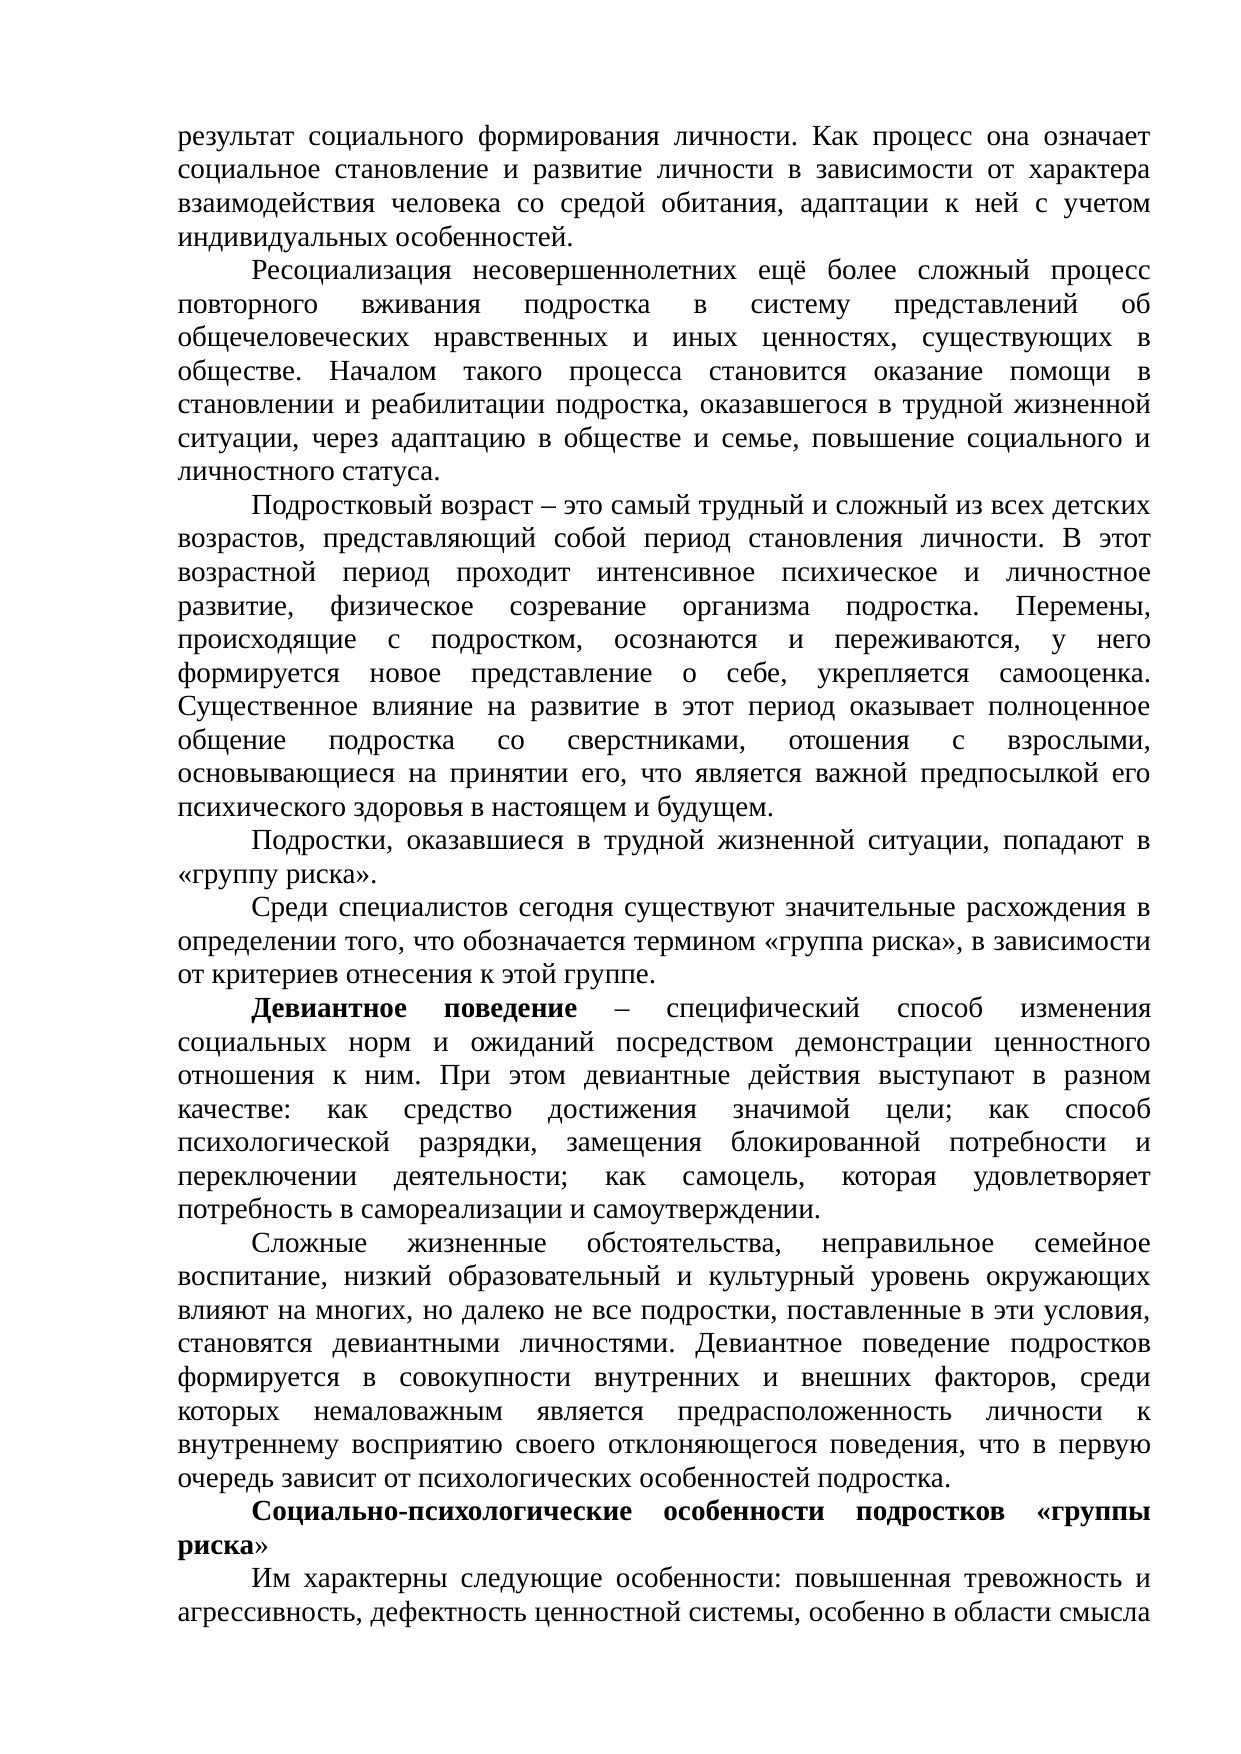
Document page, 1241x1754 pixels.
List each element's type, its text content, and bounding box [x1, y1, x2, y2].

text Сложные жизненные обстоятельства, неправильное семейное воспитание, низкий образовательный и культурный уровень окружающих влияют на многих, но далеко не все подростки, поставленные в эти условия, становятся девиантными личностями. Девиантное поведение подростков формируется в совокупности внутренних и внешних факторов, среди которых немаловажным является предрасположенность личности к внутреннему восприятию своего отклоняющегося поведения, что в первую очередь зависит от психологических особенностей подростка. [177, 1225, 1152, 1493]
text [177, 1560, 1152, 1627]
text Социально-психологические особенности подростков «группы риска» [177, 1493, 1152, 1560]
text Подростки, оказавшиеся в трудной жизненной ситуации, попадают в «группу риска». [177, 822, 1152, 889]
text Ресоциализация несовершеннолетних ещё более сложный процесс повторного вживания подростка в систему представлений об общечеловеческих нравственных и иных ценностях, существующих в обществе. Началом такого процесса становится оказание помощи в становлении и реабилитации подростка, оказавшегося в трудной жизненной ситуации, через адаптацию в обществе и семье, повышение социального и личностного статуса. [177, 252, 1152, 487]
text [177, 118, 1152, 252]
text Девиантное поведение – специфический способ изменения социальных норм и ожиданий посредством демонстрации ценностного отношения к ним. При этом девиантные действия выступают в разном качестве: как средство достижения значимой цели; как способ психологической разрядки, замещения блокированной потребности и переключении деятельности; как самоцель, которая удовлетворяет потребность в самореализации и самоутверждении. [177, 990, 1152, 1225]
text Подростковый возраст – это самый трудный и сложный из всех детских возрастов, представляющий собой период становления личности. В этот возрастной период проходит интенсивное психическое и личностное развитие, физическое созревание организма подростка. Перемены, происходящие с подростком, осознаются и переживаются, у него формируется новое представление о себе, укрепляется самооценка. Существенное влияние на развитие в этот период оказывает полноценное общение подростка со сверстниками, отошения с взрослыми, основывающиеся на принятии его, что является важной предпосылкой его психического здоровья в настоящем и будущем. [177, 487, 1152, 822]
text Среди специалистов сегодня существуют значительные расхождения в определении того, что обозначается термином «группа риска», в зависимости от критериев отнесения к этой группе. [177, 889, 1152, 990]
